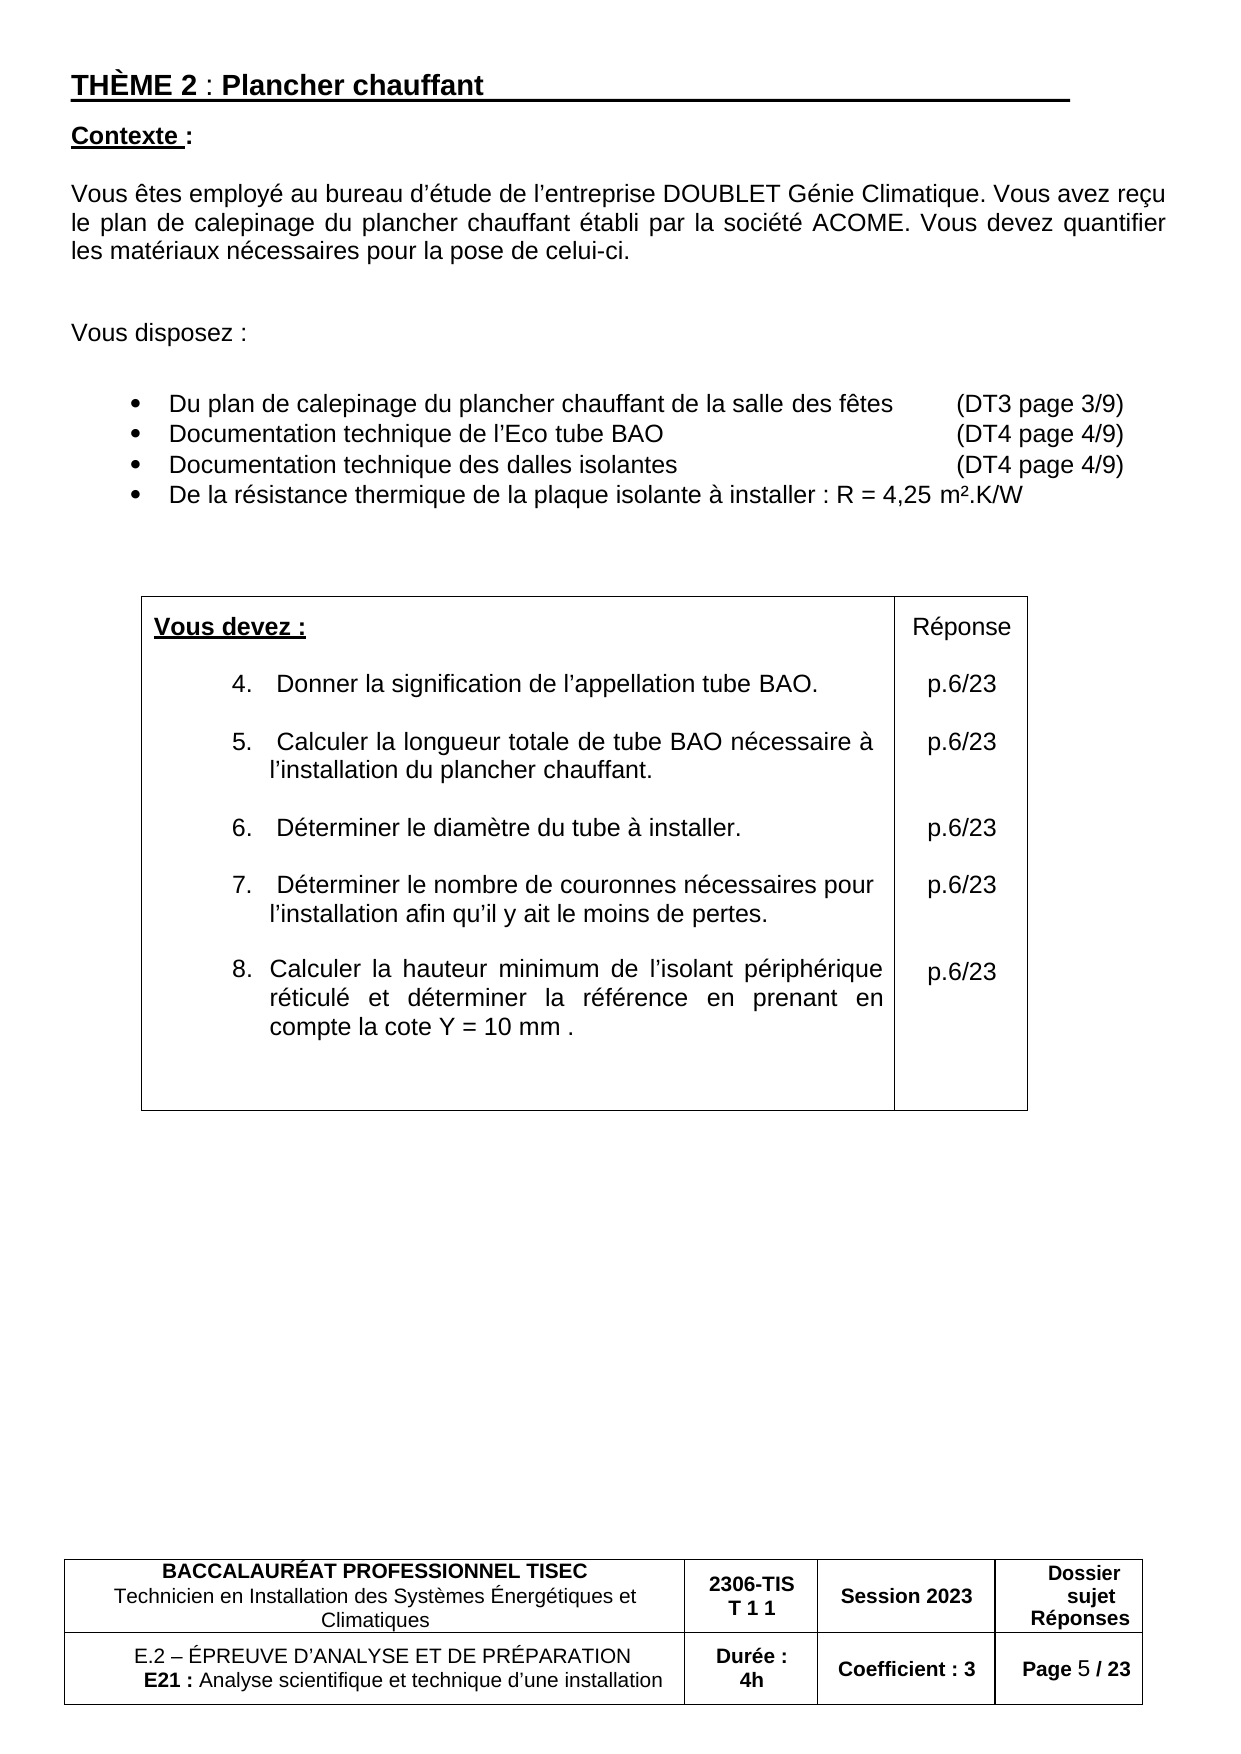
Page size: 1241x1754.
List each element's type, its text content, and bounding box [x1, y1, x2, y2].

text Vous êtes employé au bureau d’étude de l’entreprise DOUBLET Génie Climatique. Vous avez reçu le plan de calepinage du plancher chauffant établi par la société ACOME. Vous devez quantifier les matériaux nécessaires pour la pose de celui-ci. [71, 179, 1168, 265]
list Du plan de calepinage du plancher chauffant de la salle des fêtes (DT3 page 3/9) [131, 388, 1211, 418]
list Documentation technique de l’Eco tube BAO (DT4 page 4/9) [131, 418, 1211, 449]
subtitle THÈME 2 : Plancher chauffant [71, 68, 1211, 102]
list De la résistance thermique de la plaque isolante à installer : R = 4,25 m².K/W [131, 479, 1211, 510]
subtitle Contexte : [71, 121, 1211, 150]
table_header Réponse p.6/23 p.6/23 p.6/23 p.6/23 p.6/23 [895, 597, 1027, 1110]
list Documentation technique des dalles isolantes (DT4 page 4/9) [131, 449, 1211, 479]
text Vous disposez : [71, 318, 1211, 347]
table_header Vous devez : Donner la signification de l’appellation tube BAO. Calculer la longueur totale de tube BAO nécessaire à l’installation du plancher chauffant. Déterminer le diamètre du tube à installer. Déterminer le nombre de couronnes nécessaires pour l’installation afin qu’il y ait le moins de pertes. Calculer la hauteur minimum de l’isolant périphérique réticulé et déterminer la référence en prenant en compte la cote Y = 10 mm . [142, 597, 894, 1110]
